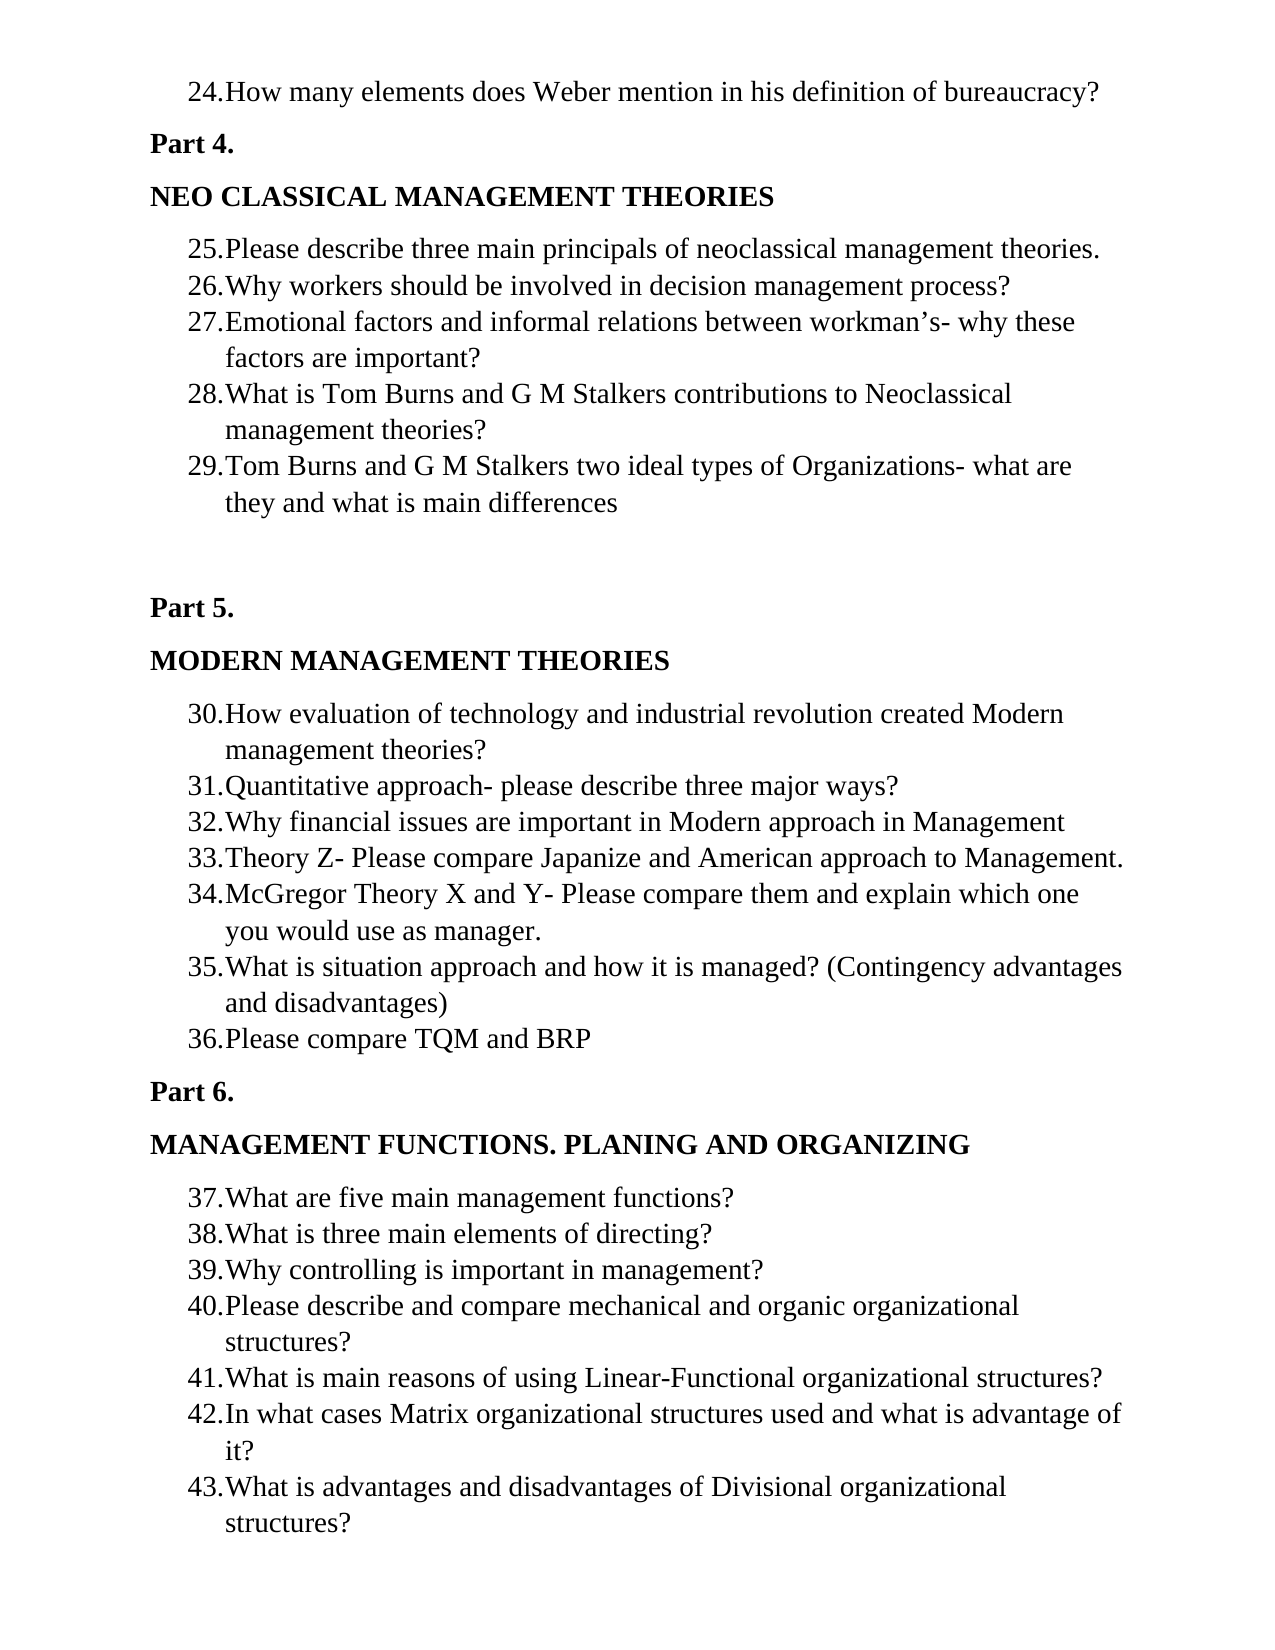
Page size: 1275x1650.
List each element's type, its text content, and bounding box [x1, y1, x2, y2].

list Why workers should be involved in decision management process? [187, 268, 1125, 301]
list What is main reasons of using Linear-Functional organizational structures? [187, 1360, 1125, 1394]
list In what cases Matrix organizational structures used and what is advantage of it? [187, 1397, 1125, 1466]
list Please describe and compare mechanical and organic organizational structures? [187, 1288, 1125, 1358]
list Theory Z- Please compare Japanize and American approach to Management. [187, 841, 1125, 874]
text NEO CLASSICAL MANAGEMENT THEORIES [150, 179, 1125, 212]
list How evaluation of technology and industrial revolution created Modern management theories? [187, 696, 1125, 766]
list How many elements does Weber mention in his definition of bureaucracy? [187, 74, 1125, 107]
text Part 5. [150, 590, 1125, 624]
text Part 6. [150, 1074, 1125, 1108]
list Tom Burns and G M Stalkers two ideal types of Organizations- what are they and what is main differences [187, 448, 1125, 518]
list What are five main management functions? [187, 1180, 1125, 1213]
list Why controlling is important in management? [187, 1252, 1125, 1286]
list Please compare TQM and BRP [187, 1021, 1125, 1055]
list What is advantages and disadvantages of Divisional organizational structures? [187, 1469, 1125, 1538]
list What is three main elements of directing? [187, 1216, 1125, 1249]
list McGregor Theory X and Y- Please compare them and explain which one you would use as manager. [187, 877, 1125, 946]
text MODERN MANAGEMENT THEORIES [150, 643, 1125, 677]
list What is Tom Burns and G M Stalkers contributions to Neoclassical management theories? [187, 376, 1125, 446]
list Please describe three main principals of neoclassical management theories. [187, 232, 1125, 265]
text MANAGEMENT FUNCTIONS. PLANING AND ORGANIZING [150, 1127, 1125, 1160]
list What is situation approach and how it is managed? (Contingency advantages and disadvantages) [187, 949, 1125, 1019]
list Why financial issues are important in Modern approach in Management [187, 804, 1125, 838]
text Part 4. [150, 126, 1125, 159]
list Emotional factors and informal relations between workman’s- why these factors are important? [187, 304, 1125, 374]
list Quantitative approach- please describe three major ways? [187, 768, 1125, 802]
